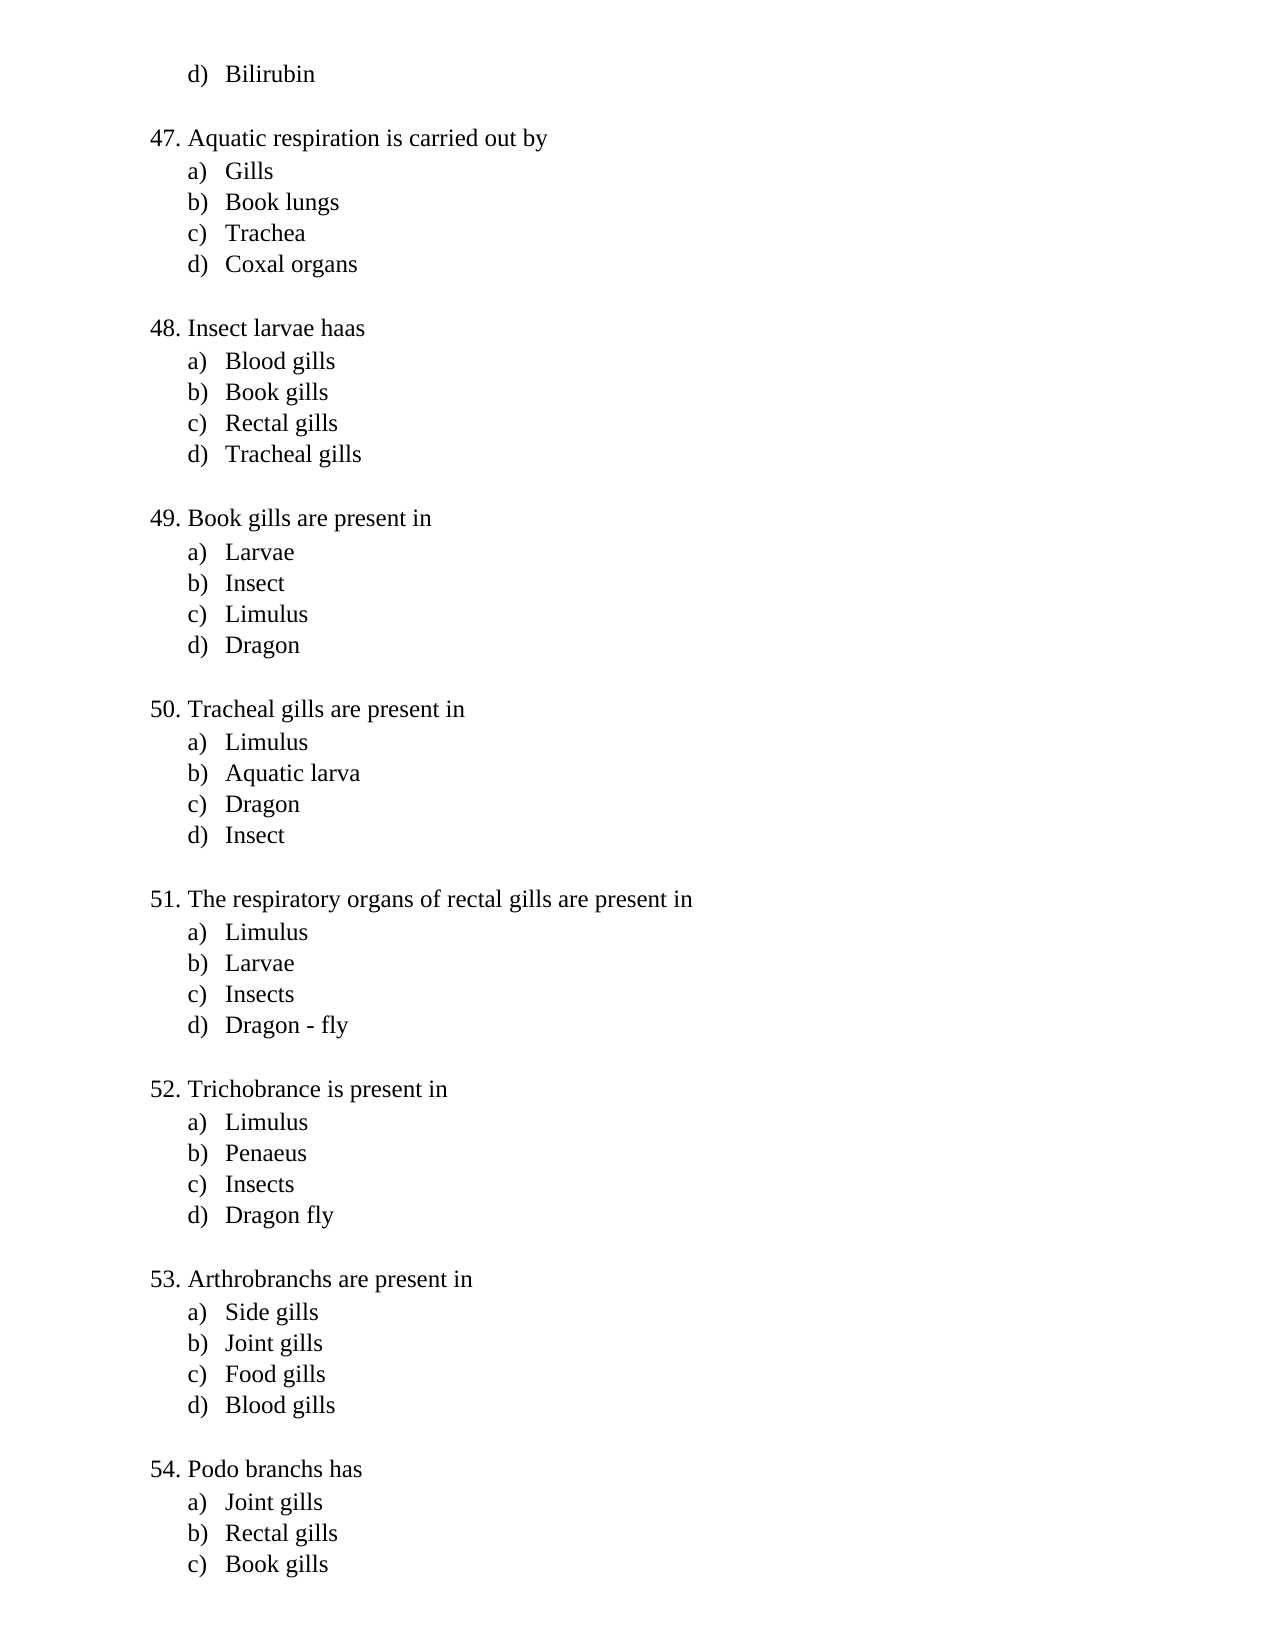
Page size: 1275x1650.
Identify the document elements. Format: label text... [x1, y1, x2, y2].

list Limulus [187, 599, 1125, 627]
list Gills [187, 156, 1125, 185]
list Dragon fly [187, 1200, 1125, 1229]
list Larvae [187, 948, 1125, 977]
list Book lungs [187, 187, 1125, 216]
list Larvae [187, 537, 1125, 565]
list Aquatic larva [187, 758, 1125, 787]
list Book gills [187, 377, 1125, 406]
list Rectal gills [187, 1518, 1125, 1547]
list Insect [187, 568, 1125, 596]
list Food gills [187, 1359, 1125, 1388]
list Side gills [187, 1297, 1125, 1326]
list Dragon [187, 630, 1125, 658]
list Bilirubin [187, 59, 1125, 88]
text 51. The respiratory organs of rectal gills are present in [150, 884, 1125, 913]
list Insects [187, 1169, 1125, 1198]
list Penaeus [187, 1138, 1125, 1167]
list Book gills [187, 1549, 1125, 1578]
list Limulus [187, 917, 1125, 946]
text 53. Arthrobranchs are present in [150, 1264, 1125, 1293]
list Coxal organs [187, 249, 1125, 278]
list Rectal gills [187, 408, 1125, 437]
list Joint gills [187, 1487, 1125, 1516]
list Blood gills [187, 346, 1125, 375]
list Trachea [187, 218, 1125, 247]
text 49. Book gills are present in [150, 503, 1125, 532]
text 50. Tracheal gills are present in [150, 694, 1125, 722]
list Insect [187, 820, 1125, 849]
text 54. Podo branchs has [150, 1454, 1125, 1482]
list Insects [187, 979, 1125, 1008]
text 47. Aquatic respiration is carried out by [150, 123, 1125, 152]
list Limulus [187, 727, 1125, 756]
list Blood gills [187, 1391, 1125, 1419]
list Joint gills [187, 1328, 1125, 1357]
list Dragon [187, 789, 1125, 818]
list Tracheal gills [187, 439, 1125, 468]
list Limulus [187, 1107, 1125, 1136]
list Dragon - fly [187, 1010, 1125, 1039]
text 48. Insect larvae haas [150, 313, 1125, 342]
text 52. Trichobrance is present in [150, 1074, 1125, 1103]
